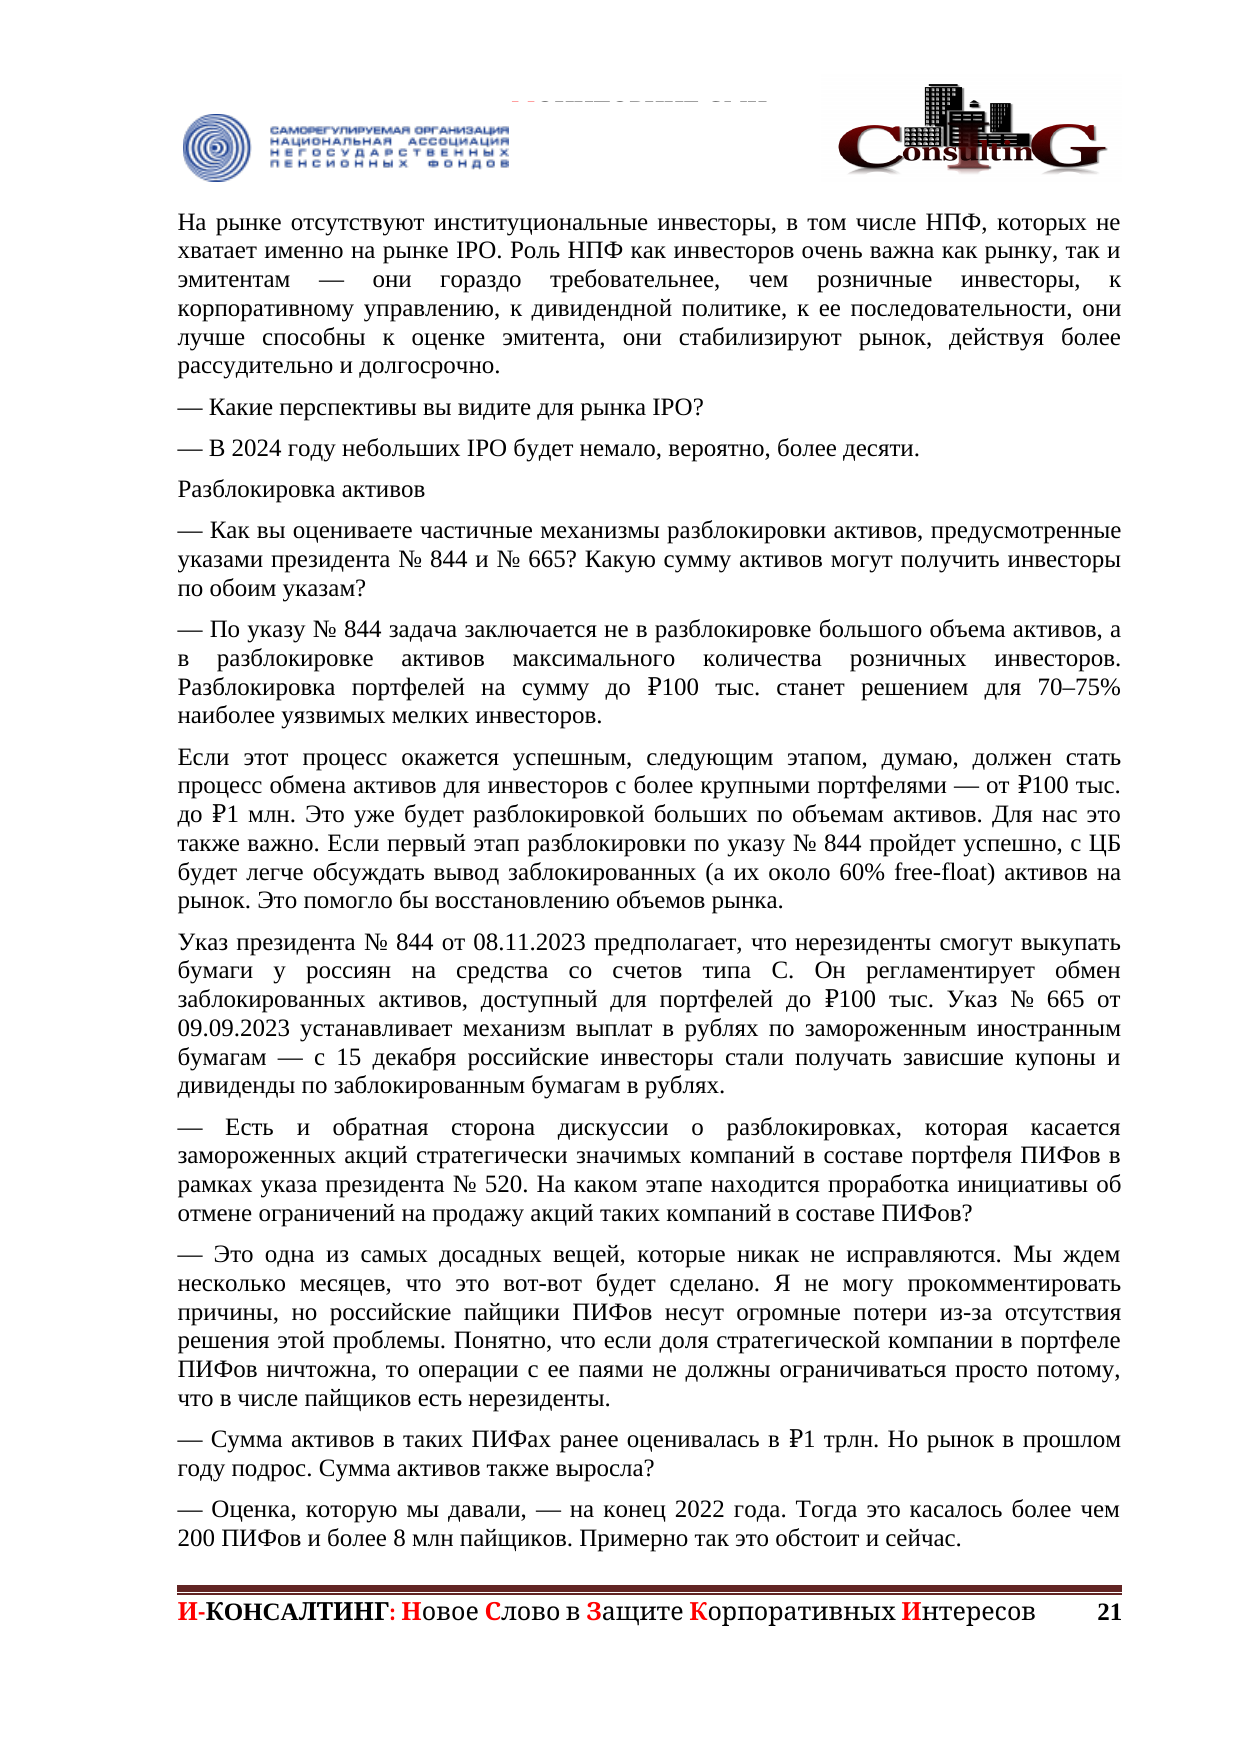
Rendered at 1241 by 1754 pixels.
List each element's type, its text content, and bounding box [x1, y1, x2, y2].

text — Сумма активов в таких ПИФах ранее оценивалась в ₽1 трлн. Но рынок в прошлом году подрос. Сумма активов также выросла? [177, 1424, 1122, 1482]
text — Как вы оцениваете частичные механизмы разблокировки активов, предусмотренные указами президента № 844 и № 665? Какую сумму активов могут получить инвесторы по обоим указам? [177, 516, 1122, 602]
text — Есть и обратная сторона дискуссии о разблокировках, которая касается замороженных акций стратегически значимых компаний в составе портфеля ПИФов в рамках указа президента № 520. На каком этапе находится проработка инициативы об отмене ограничений на продажу акций таких компаний в составе ПИФов? [177, 1112, 1122, 1227]
text Если этот процесс окажется успешным, следующим этапом, думаю, должен стать процесс обмена активов для инвесторов с более крупными портфелями — от ₽100 тыс. до ₽1 млн. Это уже будет разблокировкой больших по объемам активов. Для нас это также важно. Если первый этап разблокировки по указу № 844 пройдет успешно, с ЦБ будет легче обсуждать вывод заблокированных (а их около 60% free-float) активов на рынок. Это помогло бы восстановлению объемов рынка. [177, 742, 1122, 914]
text — По указу № 844 задача заключается не в разблокировке большого объема активов, а в разблокировке активов максимального количества розничных инвесторов. Разблокировка портфелей на сумму до ₽100 тыс. станет решением для 70–75% наиболее уязвимых мелких инвесторов. [177, 614, 1122, 729]
text — Какие перспективы вы видите для рынка IPO? [177, 392, 1122, 421]
picture [183, 114, 509, 182]
text — В 2024 году небольших IPO будет немало, вероятно, более десяти. [177, 433, 1122, 462]
text Разблокировка активов [177, 474, 1122, 503]
text — Это одна из самых досадных вещей, которые никак не исправляются. Мы ждем несколько месяцев, что это вот-вот будет сделано. Я не могу прокомментировать причины, но российские пайщики ПИФов несут огромные потери из-за отсутствия решения этой проблемы. Понятно, что если доля стратегической компании в портфеле ПИФов ничтожна, то операции с ее паями не должны ограничиваться просто потому, что в числе пайщиков есть нерезиденты. [177, 1239, 1122, 1412]
text Указ президента № 844 от 08.11.2023 предполагает, что нерезиденты смогут выкупать бумаги у россиян на средства со счетов типа С. Он регламентирует обмен заблокированных активов, доступный для портфелей до ₽100 тыс. Указ № 665 от 09.09.2023 устанавливает механизм выплат в рублях по замороженным иностранным бумагам — с 15 декабря российские инвесторы стали получать зависшие купоны и дивиденды по заблокированным бумагам в рублях. [177, 927, 1122, 1099]
picture [821, 73, 1122, 182]
text — Оценка, которую мы давали, — на конец 2022 года. Тогда это касалось более чем 200 ПИФов и более 8 млн пайщиков. Примерно так это обстоит и сейчас. [177, 1494, 1122, 1552]
text На рынке отсутствуют институциональные инвесторы, в том числе НПФ, которых не хватает именно на рынке IPO. Роль НПФ как инвесторов очень важна как рынку, так и эмитентам — они гораздо требовательнее, чем розничные инвесторы, к корпоративному управлению, к дивидендной политике, к ее последовательности, они лучше способны к оценке эмитента, они стабилизируют рынок, действуя более рассудительно и долгосрочно. [177, 207, 1122, 379]
